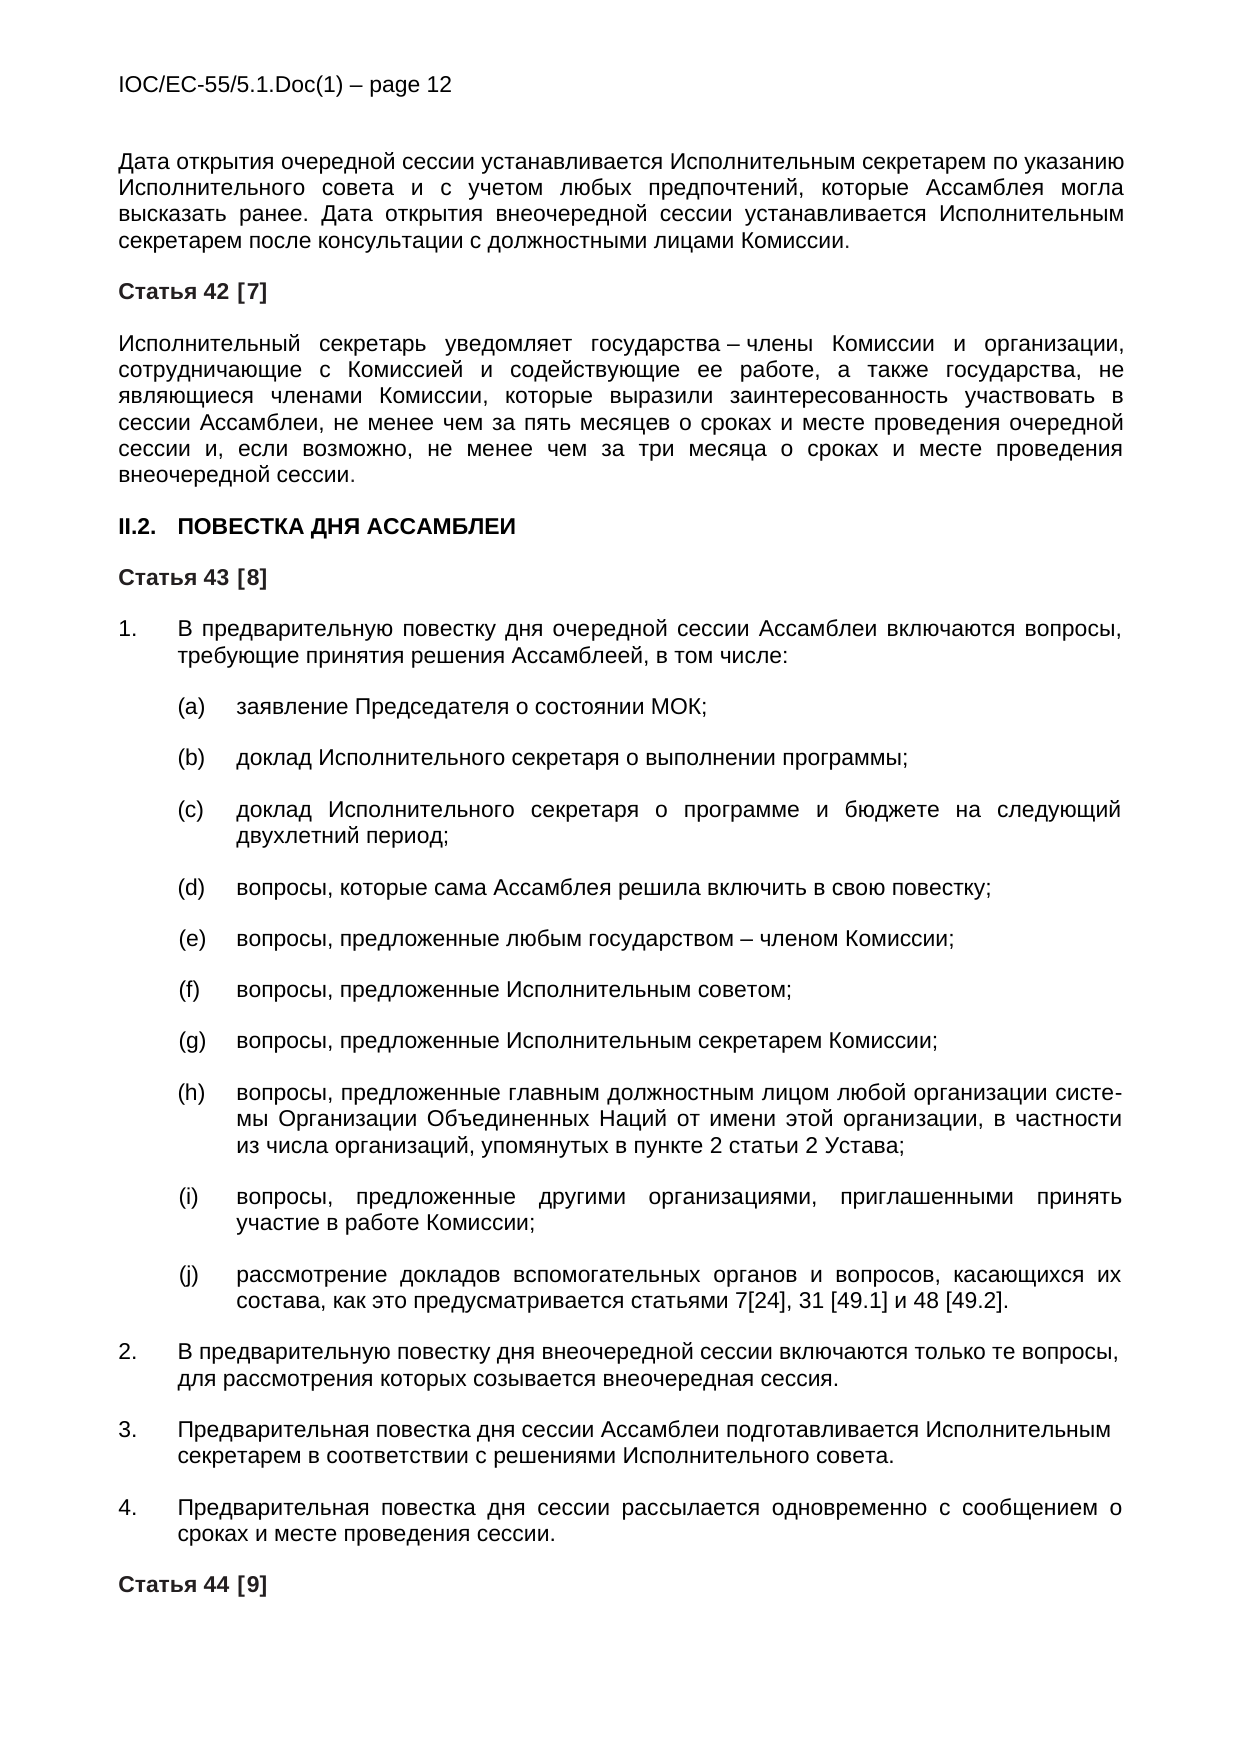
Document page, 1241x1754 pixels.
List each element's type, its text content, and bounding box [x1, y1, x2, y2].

text (а) заявление Председателя о состоянии МОК; [177, 693, 1122, 719]
text (g) вопросы, предложенные Исполнительным секретарем Комиссии; [178, 1027, 1122, 1054]
subtitle Статья 42 [7] [118, 278, 1122, 304]
text (b) доклад Исполнительного секретаря о выполнении программы; [177, 744, 1122, 771]
text (d) вопросы, которые сама Ассамблея решила включить в свою повестку; [177, 873, 1122, 900]
text (j) рассмотрение докладов вспомогательных органов и вопросов, касающихся их состава, как это предусматривается статьями 7[24], 31 [49.1] и 48 [49.2]. [178, 1261, 1122, 1313]
text Исполнительный секретарь уведомляет государства – члены Комиссии и организации, сотрудничающие с Комиссией и содействующие ее работе, а также государства, не являющиеся членами Комиссии, которые выразили заинтересованность участвовать в сессии Ассамблеи, не менее чем за пять месяцев о сроках и месте проведения очередной сессии и, если возможно, не менее чем за три месяца о сроках и месте проведения внеочередной сессии. [118, 329, 1125, 488]
text (с) доклад Исполнительного секретаря о программе и бюджете на следующий двухлетний период; [177, 796, 1122, 848]
text 2. В предварительную повестку дня внеочередной сессии включаются только те вопросы, для рассмотрения которых созывается внеочередная сессия. [118, 1338, 1122, 1391]
list вопросы, предложенные главным должностным лицом любой организации системы Организации Объединенных Наций от имени этой организации, в частности из числа организаций, упомянутых в пункте 2 статьи 2 Устава; [177, 1079, 1122, 1158]
subtitle Статья 43 [8] [118, 564, 1122, 590]
subtitle II.2. повестка дня ассамблеи [118, 513, 1152, 539]
text (f) вопросы, предложенные Исполнительным советом; [178, 976, 1122, 1002]
text (e) вопросы, предложенные любым государством – членом Комиссии; [178, 925, 1122, 951]
text 3. Предварительная повестка дня сессии Ассамблеи подготавливается Исполнительным секретарем в соответствии с решениями Исполнительного совета. [118, 1416, 1122, 1469]
list В предварительную повестку дня очередной сессии Ассамблеи включаются вопросы, требующие принятия решения Ассамблеей, в том числе: [118, 615, 1122, 668]
list вопросы, предложенные другими организациями, приглашенными принять участие в работе Комиссии; [178, 1183, 1122, 1236]
subtitle Статья 44 [9] [118, 1571, 1122, 1598]
text Дата открытия очередной сессии устанавливается Исполнительным секретарем по указанию Исполнительного совета и с учетом любых предпочтений, которые Ассамблея могла высказать ранее. Дата открытия внеочередной сессии устанавливается Исполнительным секретарем после консультации с должностными лицами Комиссии. [118, 148, 1125, 253]
text 4. Предварительная повестка дня сессии рассылается одновременно с сообщением о сроках и месте проведения сессии. [118, 1494, 1122, 1546]
